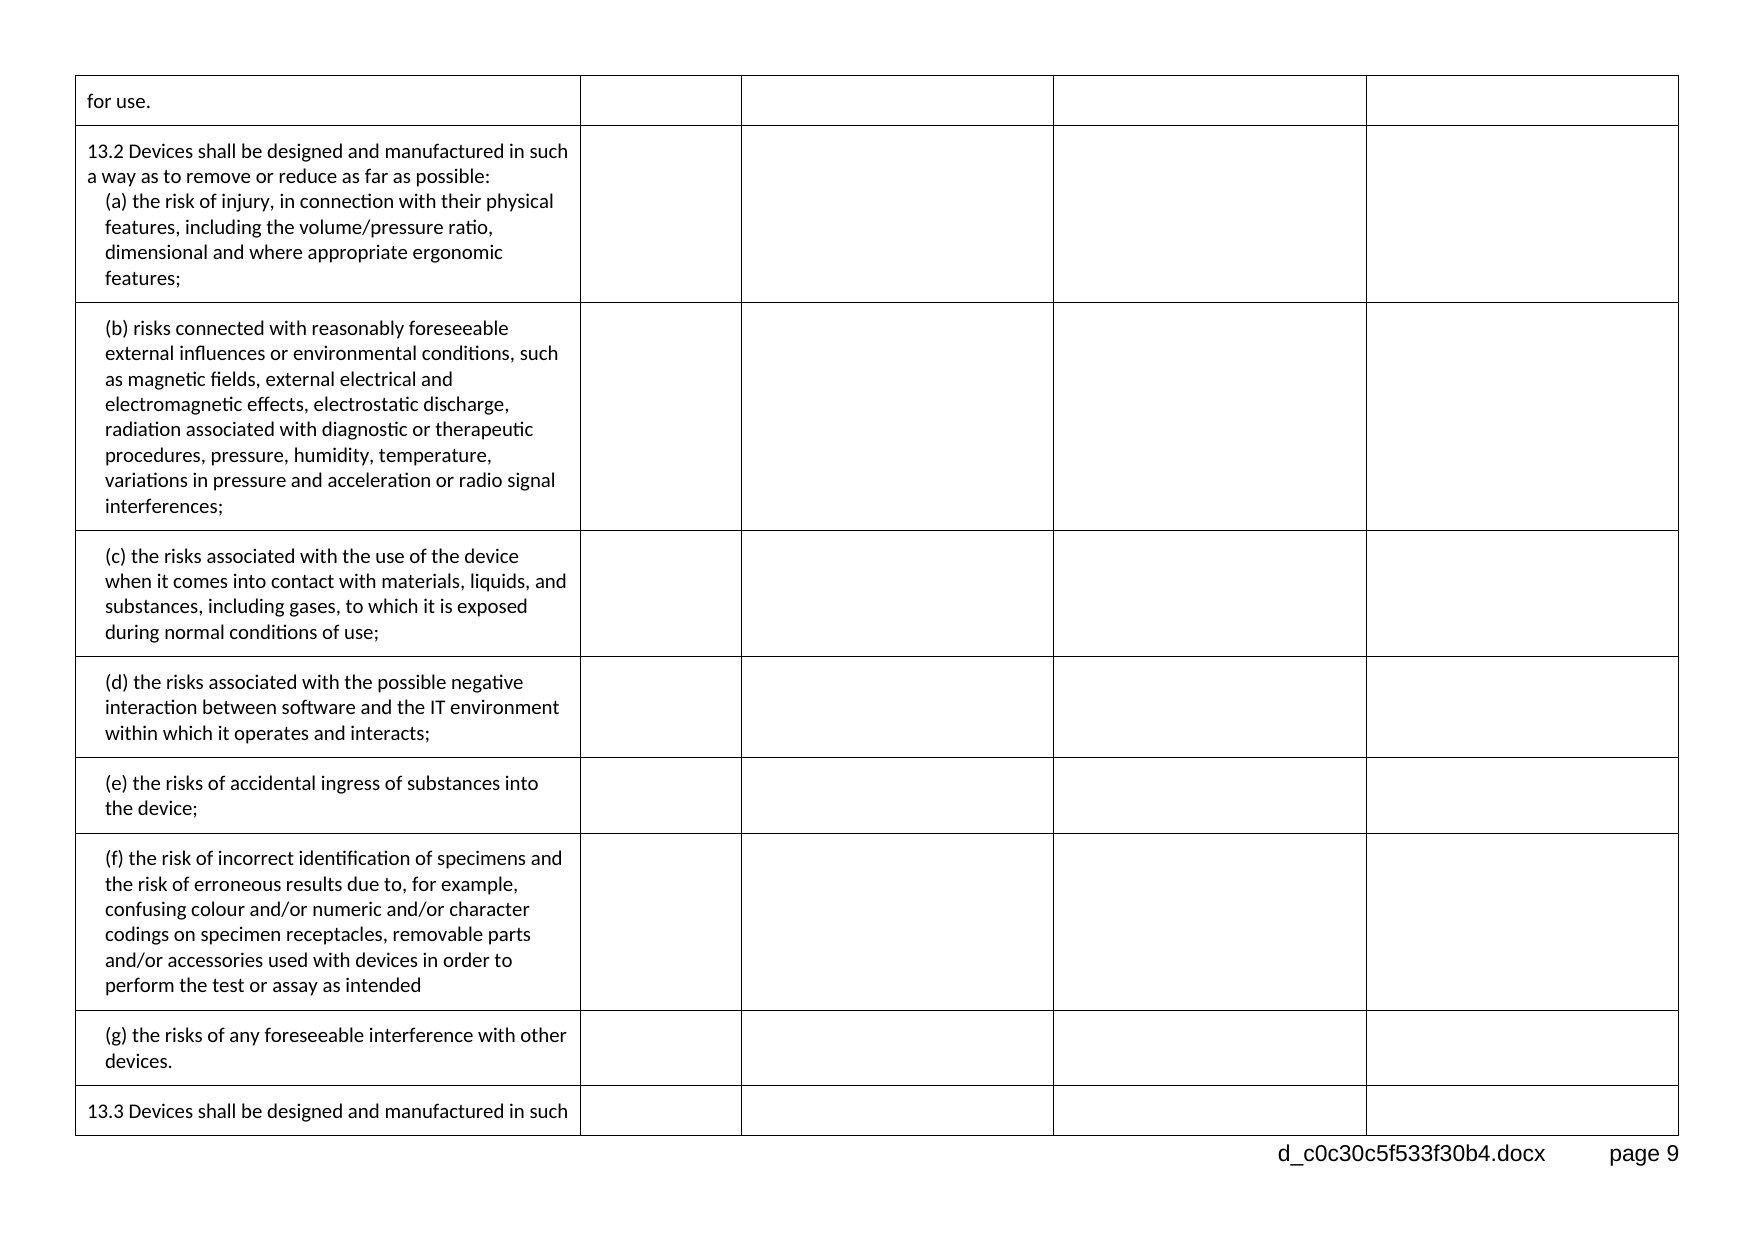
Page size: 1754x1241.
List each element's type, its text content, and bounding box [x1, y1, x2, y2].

table_cell [1054, 126, 1366, 302]
table_cell (d) the risks associated with the possible negative interaction between software and the IT environment within which it operates and interacts; [76, 657, 580, 757]
table_cell [1054, 657, 1366, 757]
table_cell [581, 1011, 741, 1085]
table_cell [742, 76, 1053, 125]
table_cell [1054, 1011, 1366, 1085]
table_cell [1367, 1011, 1678, 1085]
table_cell [1054, 303, 1366, 530]
table_cell [742, 531, 1053, 656]
table_cell [1367, 657, 1678, 757]
table_cell [1367, 531, 1678, 656]
table_cell [742, 1011, 1053, 1085]
table_cell [742, 126, 1053, 302]
table_cell (e) the risks of accidental ingress of substances into the device; [76, 758, 580, 832]
table_cell [581, 126, 741, 302]
table_cell [742, 834, 1053, 1009]
table_cell [1367, 303, 1678, 530]
table_cell (f) the risk of incorrect identification of specimens and the risk of erroneous results due to, for example, confusing colour and/or numeric and/or character codings on specimen receptacles, removable parts and/or accessories used with devices in order to perform the test or assay as intended [76, 834, 580, 1009]
table_cell [1054, 531, 1366, 656]
table_cell [581, 834, 741, 1009]
table_cell [581, 657, 741, 757]
table_cell [742, 758, 1053, 832]
table_cell [1054, 834, 1366, 1009]
table_cell [1367, 76, 1678, 125]
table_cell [76, 76, 580, 125]
table_cell [1367, 1086, 1678, 1135]
table_cell [1367, 758, 1678, 832]
table_cell [1367, 126, 1678, 302]
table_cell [76, 1086, 580, 1135]
table_cell (g) the risks of any foreseeable interference with other devices. [76, 1011, 580, 1085]
table_cell [1367, 834, 1678, 1009]
table_cell 13.2 Devices shall be designed and manufactured in such a way as to remove or reduce as far as possible: (a) the risk of injury, in connection with their physical features, including the volume/pressure ratio, dimensional and where appropriate ergonomic features; [76, 126, 580, 302]
table_cell (b) risks connected with reasonably foreseeable external influences or environmental conditions, such as magnetic fields, external electrical and electromagnetic effects, electrostatic discharge, radiation associated with diagnostic or therapeutic procedures, pressure, humidity, temperature, variations in pressure and acceleration or radio signal interferences; [76, 303, 580, 530]
table_cell [1054, 1086, 1366, 1135]
table_cell [1054, 76, 1366, 125]
table_cell [581, 76, 741, 125]
table_cell [581, 758, 741, 832]
table_cell [742, 657, 1053, 757]
table_cell [581, 303, 741, 530]
table_cell [742, 303, 1053, 530]
table_cell [742, 1086, 1053, 1135]
table_cell [1054, 758, 1366, 832]
table_cell [581, 531, 741, 656]
table_cell (c) the risks associated with the use of the device when it comes into contact with materials, liquids, and substances, including gases, to which it is exposed during normal conditions of use; [76, 531, 580, 656]
table_cell [581, 1086, 741, 1135]
